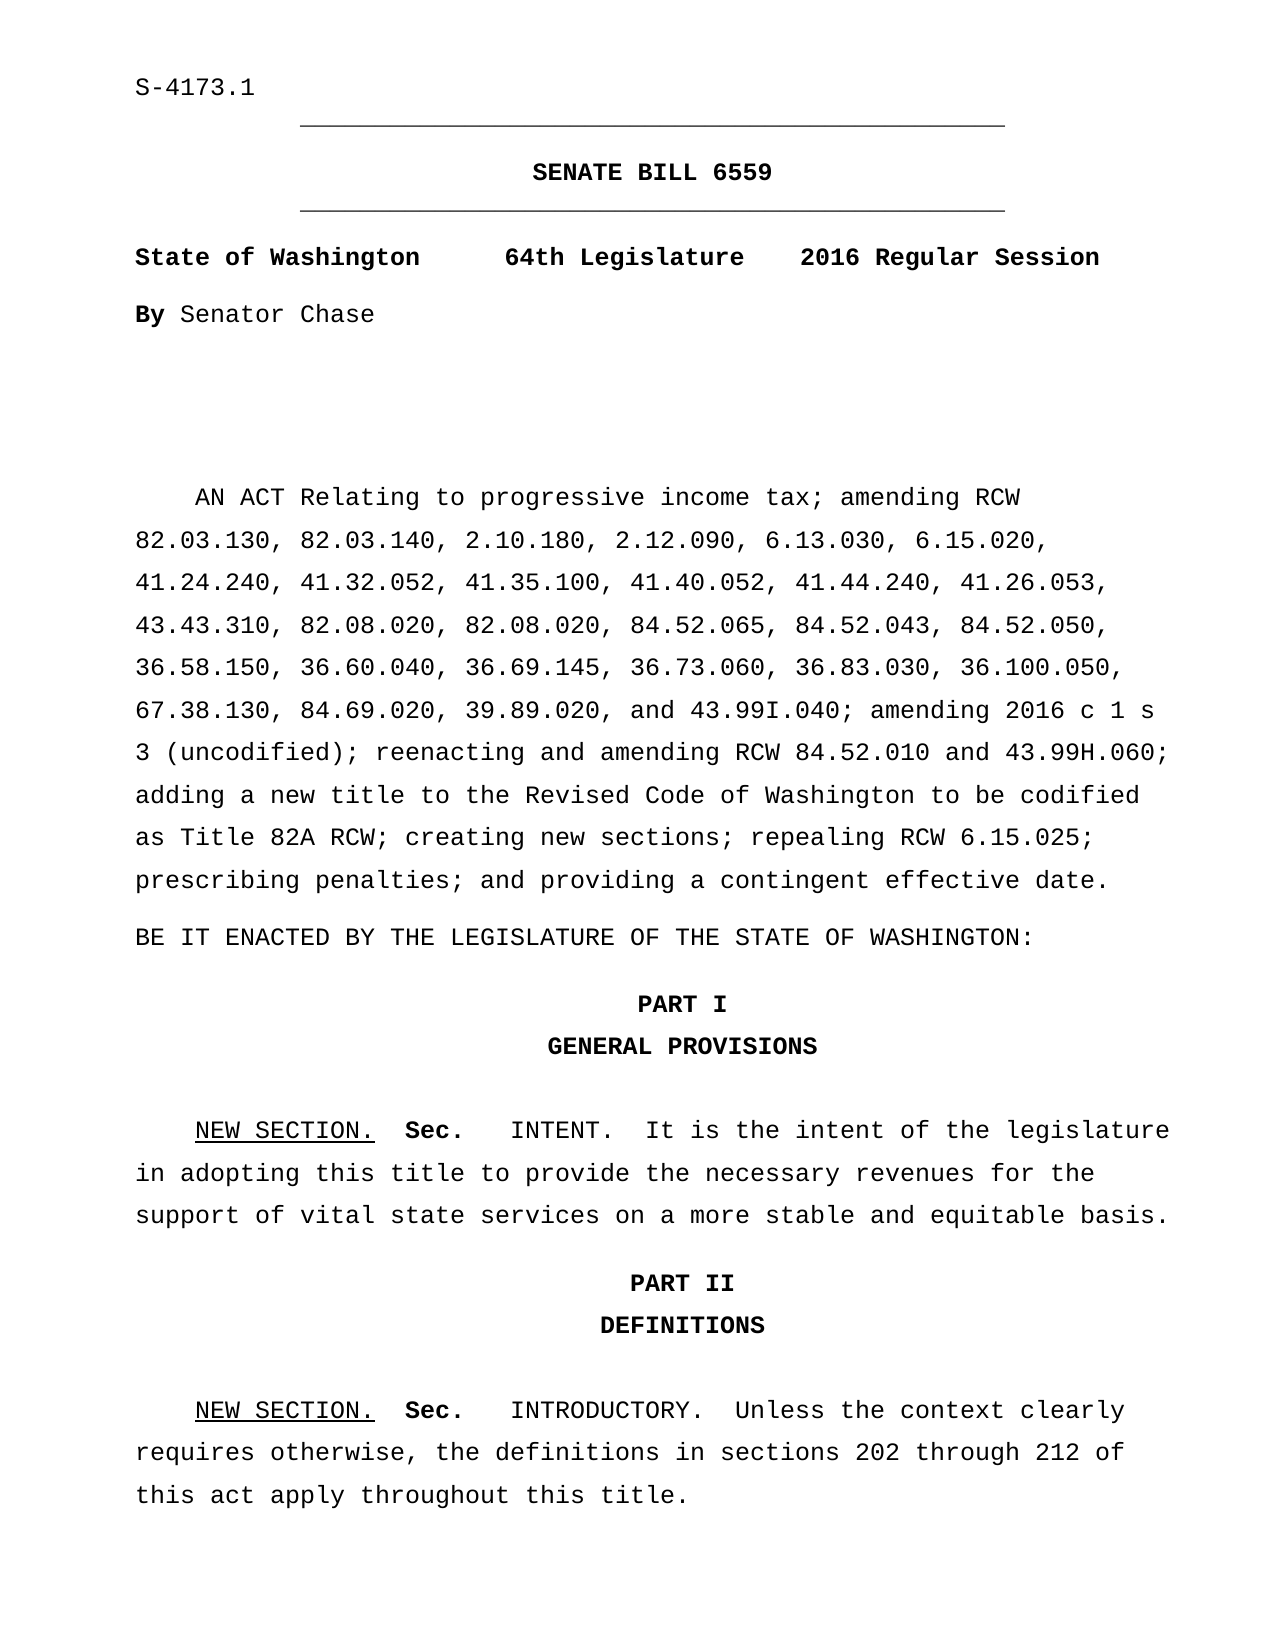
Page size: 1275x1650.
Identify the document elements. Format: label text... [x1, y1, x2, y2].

text NEW SECTION. Sec. INTRODUCTORY. Unless the context clearly requires otherwise, the definitions in sections 202 through 212 of this act apply throughout this title. [135, 1384, 1170, 1512]
text GENERAL PROVISIONS [135, 1021, 1170, 1063]
text DEFINITIONS [135, 1300, 1170, 1342]
text NEW SECTION. Sec. INTENT. It is the intent of the legislature in adopting this title to provide the necessary revenues for the support of vital state services on a more stable and equitable basis. [135, 1105, 1170, 1232]
text PART I [135, 978, 1170, 1021]
text SENATE BILL 6559 [135, 160, 1170, 188]
text BE IT ENACTED BY THE LEGISLATURE OF THE STATE OF WASHINGTON: [135, 925, 1170, 953]
text _______________________________________________ [135, 103, 1170, 132]
text S-4173.1 [135, 75, 1170, 103]
text State of Washington 64th Legislature 2016 Regular Session [135, 245, 1170, 273]
text By Senator Chase [135, 302, 1170, 330]
text _______________________________________________ [135, 188, 1170, 217]
text AN ACT Relating to progressive income tax; amending RCW 82.03.130, 82.03.140, 2.10.180, 2.12.090, 6.13.030, 6.15.020, 41.24.240, 41.32.052, 41.35.100, 41.40.052, 41.44.240, 41.26.053, 43.43.310, 82.08.020, 82.08.020, 84.52.065, 84.52.043, 84.52.050, 36.58.150, 36.60.040, 36.69.145, 36.73.060, 36.83.030, 36.100.050, 67.38.130, 84.69.020, 39.89.020, and 43.99I.040; amending 2016 c 1 s 3 (uncodified); reenacting and amending RCW 84.52.010 and 43.99H.060; adding a new title to the Revised Code of Washington to be codified as Title 82A RCW; creating new sections; repealing RCW 6.15.025; prescribing penalties; and providing a contingent effective date. [135, 472, 1170, 897]
text PART II [135, 1257, 1170, 1300]
